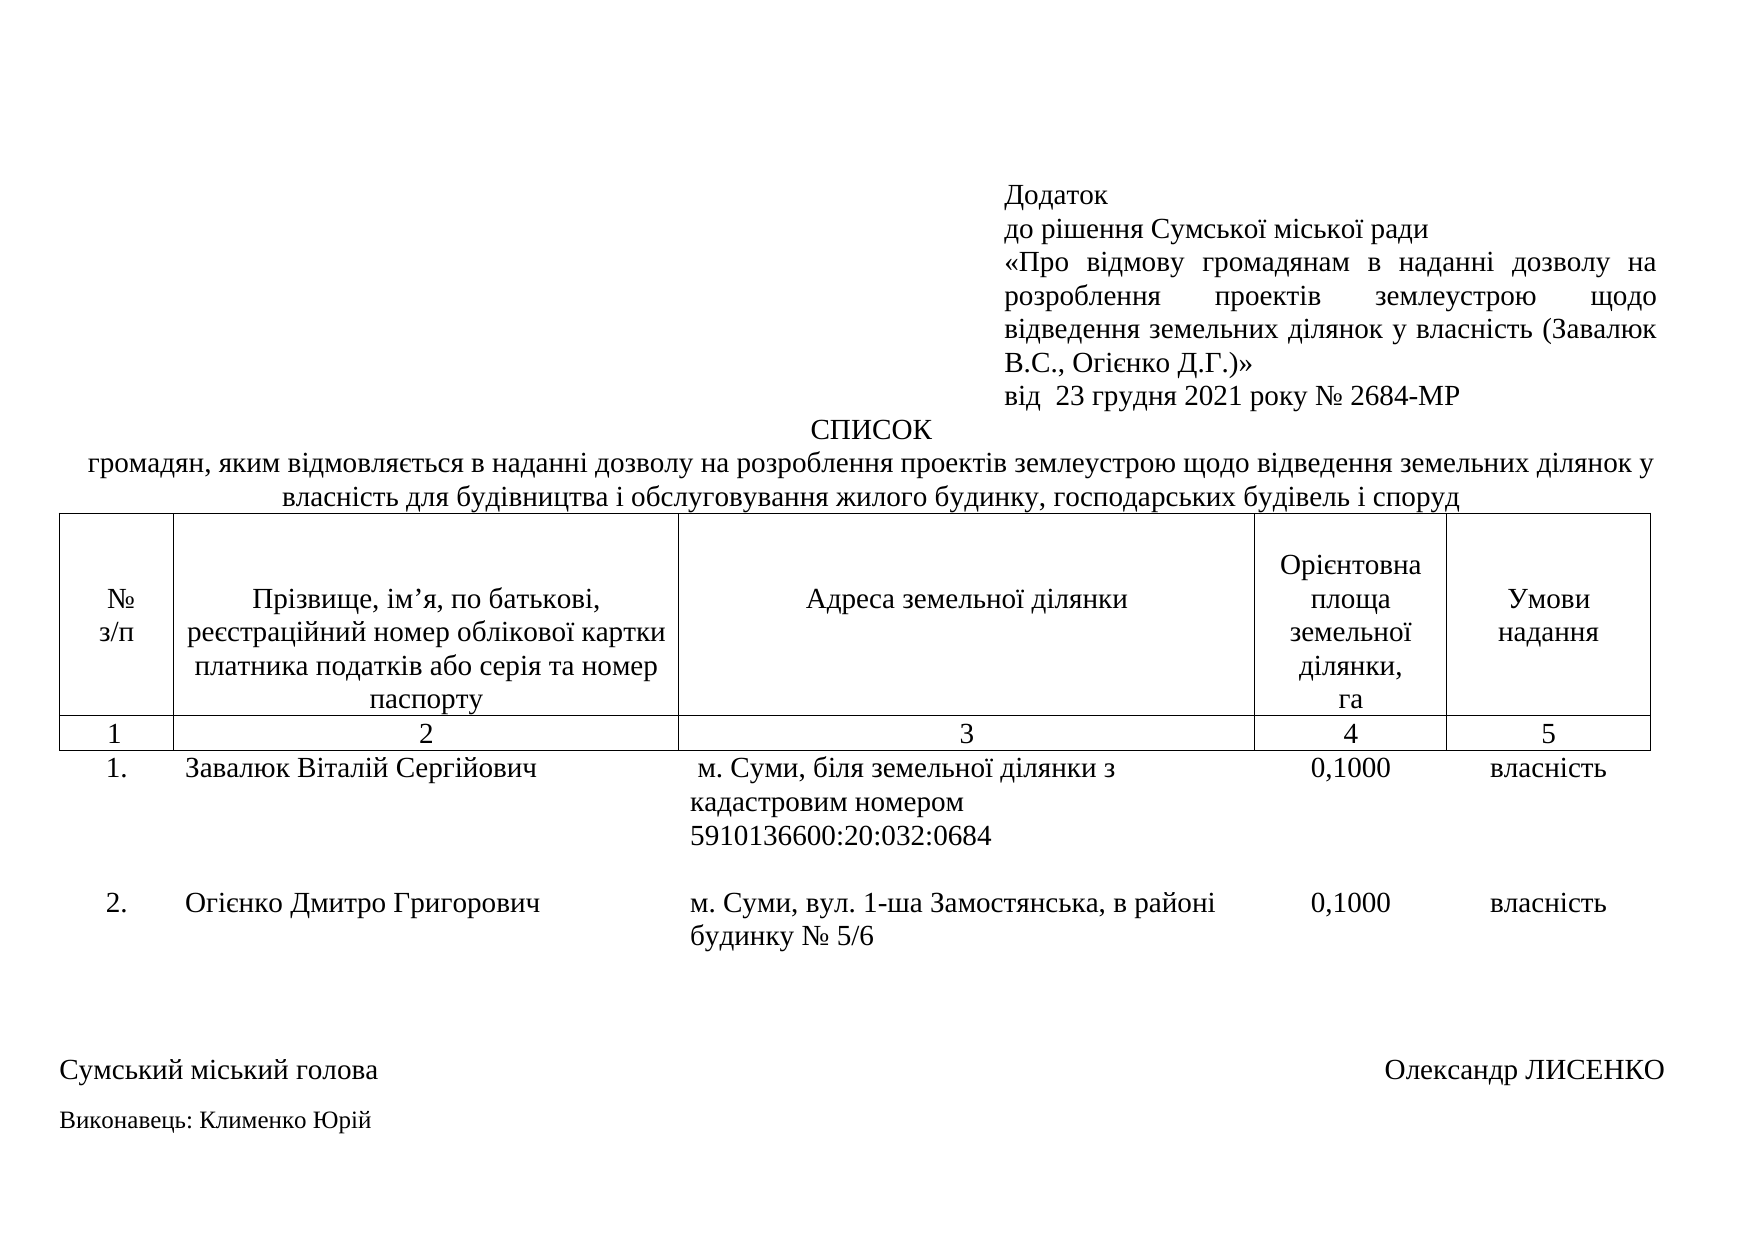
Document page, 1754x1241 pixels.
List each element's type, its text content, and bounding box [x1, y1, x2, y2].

table_cell 1 [60, 716, 173, 749]
table_cell власність [1447, 885, 1650, 952]
text до рішення Сумської міської ради [1004, 211, 1683, 244]
text СПИСОК [59, 412, 1683, 446]
table_cell 2 [174, 716, 678, 749]
table_header Прізвище, ім’я, по батькові, реєстраційний номер облікової картки платника податків або серія та номер паспорту [174, 514, 678, 715]
table_cell Завалюк Віталій Сергійович [174, 751, 679, 885]
table_header № з/п [60, 514, 173, 715]
table_cell 3 [679, 716, 1254, 749]
table_cell власність [1447, 751, 1650, 885]
table_cell 1. [59, 751, 174, 885]
table_cell 5 [1447, 716, 1650, 749]
table_cell м. Суми, вул. 1-ша Замостянська, в районі будинку № 5/6 [679, 885, 1255, 952]
table_cell Огієнко Дмитро Григорович [174, 885, 679, 952]
table_cell 2. [59, 885, 174, 952]
table_header Орієнтовна площа земельної ділянки, га [1255, 514, 1446, 715]
text Додаток [1004, 177, 1665, 211]
text Сумський міський голова Олександр ЛИСЕНКО [59, 1052, 1734, 1086]
table_cell м. Суми, біля земельної ділянки з кадастровим номером 5910136600:20:032:0684 [679, 751, 1255, 885]
text від 23 грудня 2021 року № 2684-МР [1004, 378, 1683, 412]
text Виконавець: Клименко Юрій [59, 1105, 1683, 1134]
table_cell 0,1000 [1255, 751, 1447, 885]
table_header Умови надання [1447, 514, 1650, 715]
table_header Адреса земельної ділянки [679, 514, 1254, 715]
text «Про відмову громадянам в наданні дозволу на розроблення проектів землеустрою щодо відведення земельних ділянок у власність (Завалюк В.С., Огієнко Д.Г.)» [1004, 244, 1657, 378]
table_cell 0,1000 [1255, 885, 1447, 952]
table_cell 4 [1255, 716, 1446, 749]
text громадян, яким відмовляється в наданні дозволу на розроблення проектів землеустрою щодо відведення земельних ділянок у власність для будівництва і обслуговування жилого будинку, господарських будівель і споруд [59, 446, 1683, 513]
